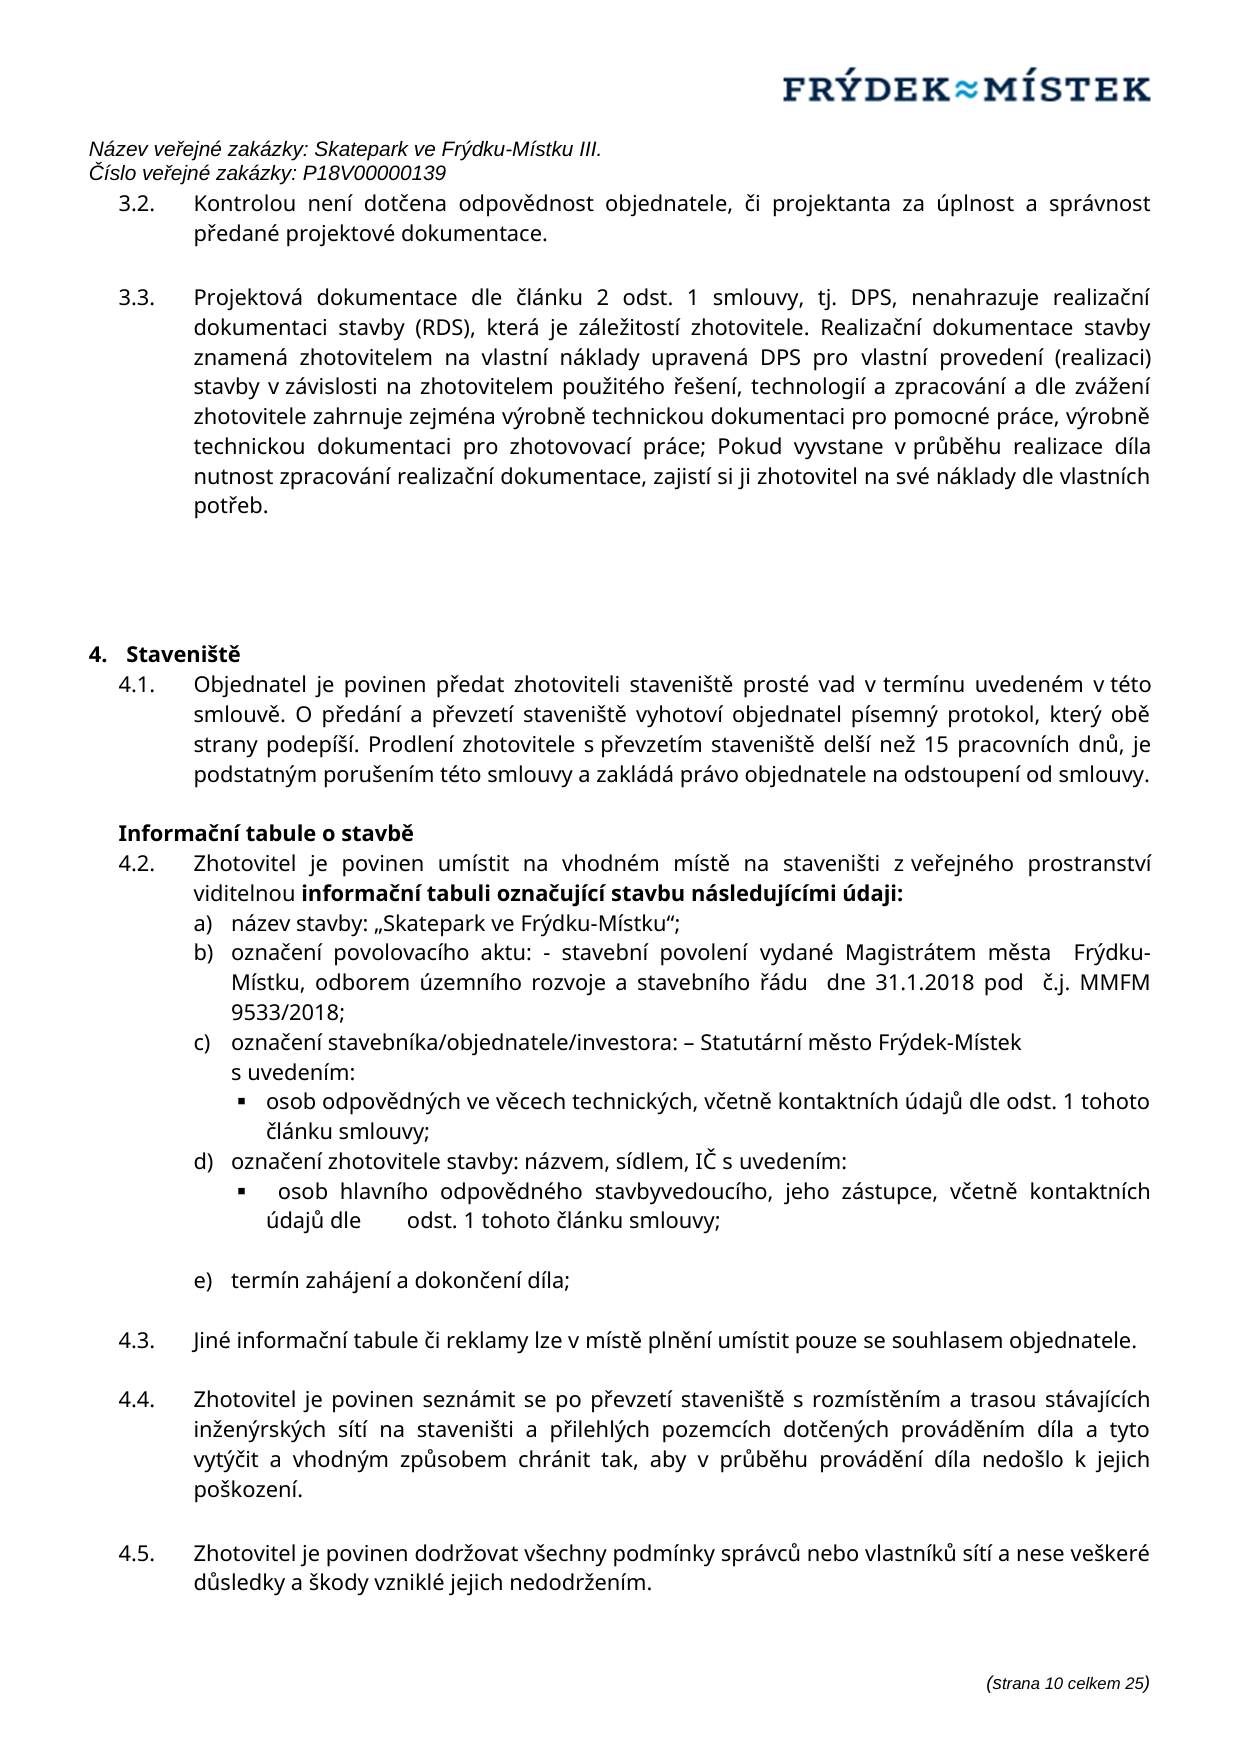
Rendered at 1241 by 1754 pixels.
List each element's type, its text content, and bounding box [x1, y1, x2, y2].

list označení zhotovitele stavby: názvem, sídlem, IČ s uvedením: [193, 1146, 1152, 1176]
list Jiné informační tabule či reklamy lze v místě plnění umístit pouze se souhlasem objednatele. [118, 1324, 1152, 1354]
picture [782, 41, 1152, 137]
list Zhotovitel je povinen umístit na vhodném místě na staveništi z veřejného prostranství viditelnou informační tabuli označující stavbu následujícími údaji: [118, 848, 1152, 907]
list Objednatel je povinen předat zhotoviteli staveniště prosté vad v termínu uvedeném v této smlouvě. O předání a převzetí staveniště vyhotoví objednatel písemný protokol, který obě strany podepíší. Prodlení zhotovitele s převzetím staveniště delší než 15 pracovních dnů, je podstatným porušením této smlouvy a zakládá právo objednatele na odstoupení od smlouvy. [118, 669, 1152, 788]
list Projektová dokumentace dle článku 2 odst. 1 smlouvy, tj. DPS, nenahrazuje realizační dokumentaci stavby (RDS), která je záležitostí zhotovitele. Realizační dokumentace stavby znamená zhotovitelem na vlastní náklady upravená DPS pro vlastní provedení (realizaci) stavby v závislosti na zhotovitelem použitého řešení, technologií a zpracování a dle zvážení zhotovitele zahrnuje zejména výrobně technickou dokumentaci pro pomocné práce, výrobně technickou dokumentaci pro zhotovovací práce; Pokud vyvstane v průběhu realizace díla nutnost zpracování realizační dokumentace, zajistí si ji zhotovitel na své náklady dle vlastních potřeb. [118, 282, 1152, 520]
list Zhotovitel je povinen dodržovat všechny podmínky správců nebo vlastníků sítí a nese veškeré důsledky a škody vzniklé jejich nedodržením. [118, 1537, 1152, 1597]
text Informační tabule o stavbě [89, 818, 1152, 848]
list Kontrolou není dotčena odpovědnost objednatele, či projektanta za úplnost a správnost předané projektové dokumentace. [118, 188, 1152, 248]
list osob odpovědných ve věcech technických, včetně kontaktních údajů dle odst. 1 tohoto článku smlouvy; [236, 1086, 1152, 1146]
list označení stavebníka/objednatele/investora: – Statutární město Frýdek-Místek s uvedením: [193, 1027, 1152, 1086]
list termín zahájení a dokončení díla; [193, 1265, 1152, 1295]
list Staveniště [89, 639, 1152, 669]
list osob hlavního odpovědného stavbyvedoucího, jeho zástupce, včetně kontaktních údajů dle odst. 1 tohoto článku smlouvy; [236, 1176, 1152, 1235]
list název stavby: „Skatepark ve Frýdku-Místku“; [193, 907, 1152, 937]
list označení povolovacího aktu: - stavební povolení vydané Magistrátem města Frýdku-Místku, odborem územního rozvoje a stavebního řádu dne 31.1.2018 pod č.j. MMFM 9533/2018; [193, 937, 1152, 1027]
list Zhotovitel je povinen seznámit se po převzetí staveniště s rozmístěním a trasou stávajících inženýrských sítí na staveništi a přilehlých pozemcích dotčených prováděním díla a tyto vytýčit a vhodným způsobem chránit tak, aby v průběhu provádění díla nedošlo k jejich poškození. [118, 1384, 1152, 1503]
